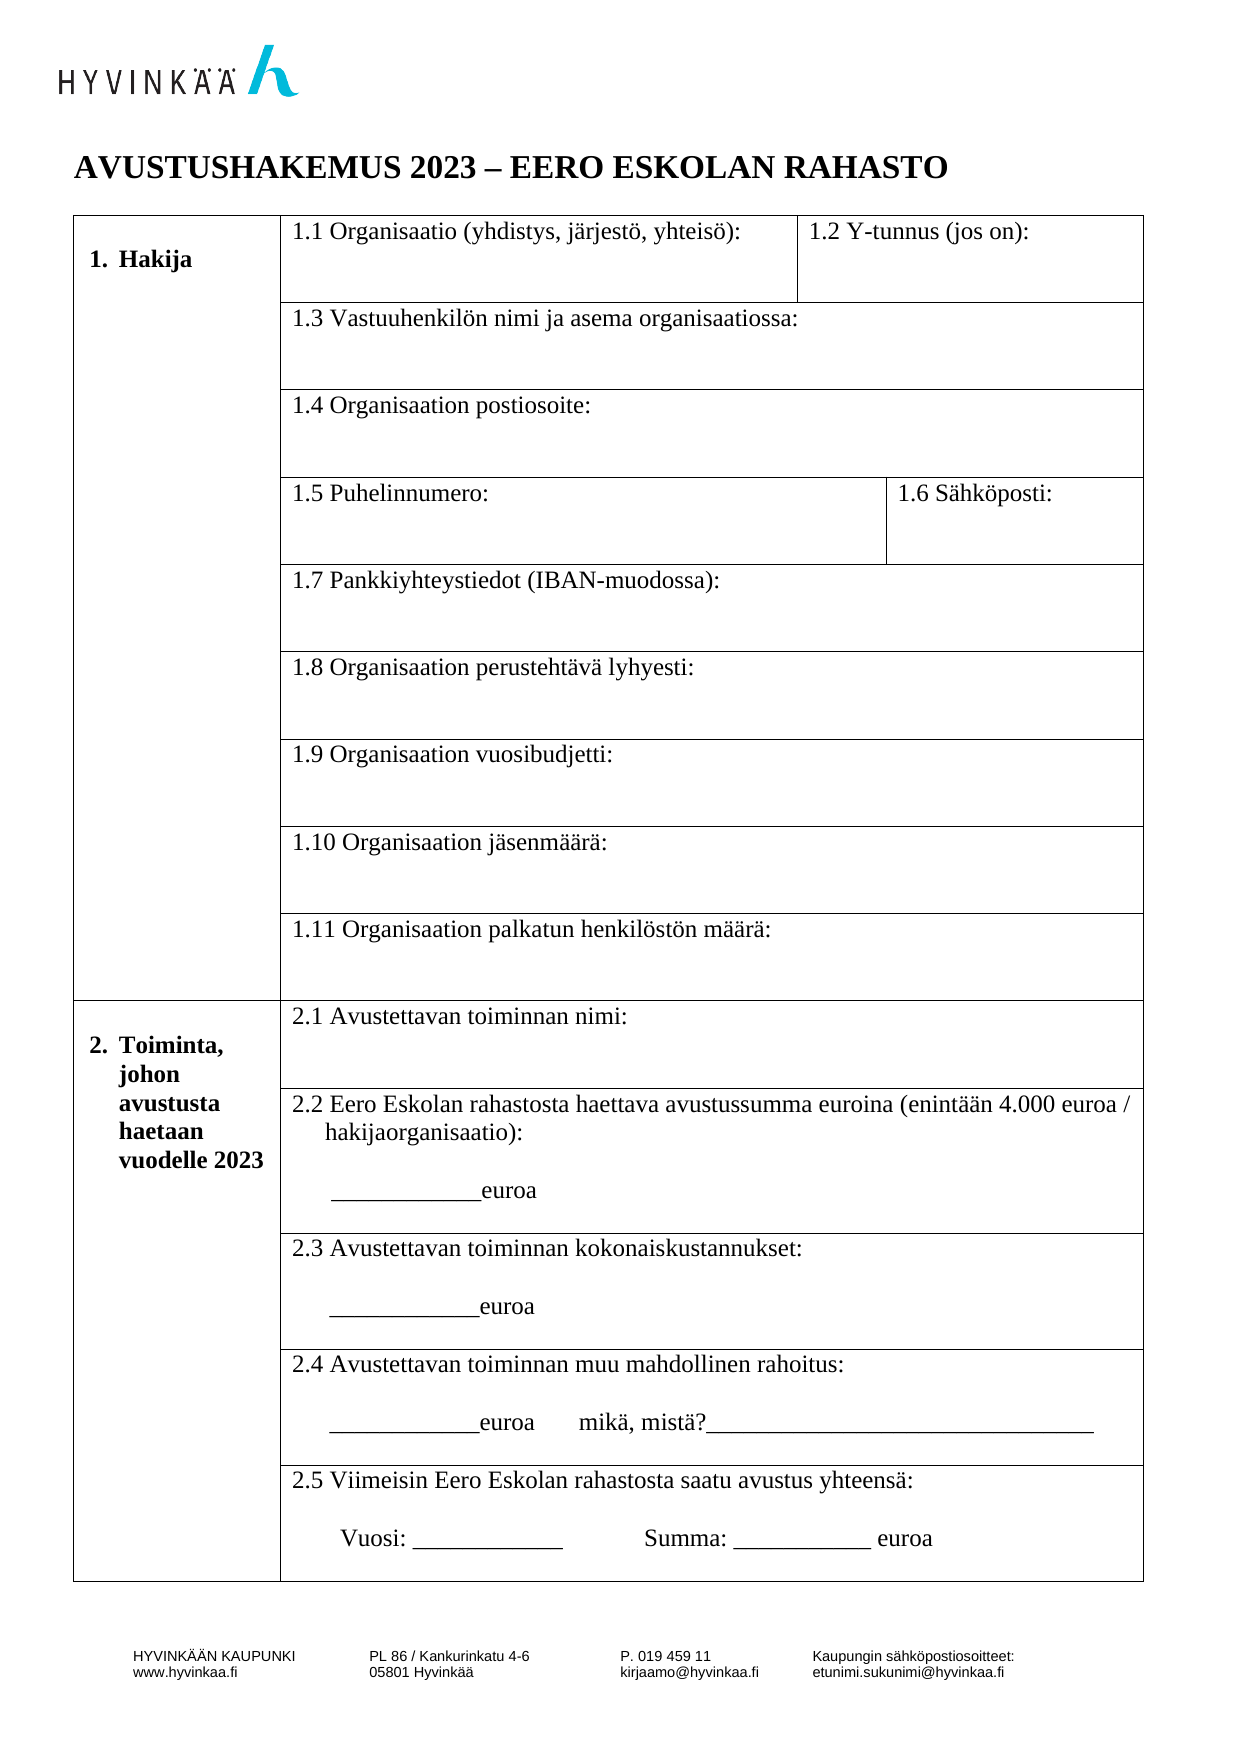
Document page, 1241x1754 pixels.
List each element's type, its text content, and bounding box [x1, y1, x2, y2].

table_header 1.1 Organisaatio (yhdistys, järjestö, yhteisö): [281, 216, 797, 302]
table_cell 1.9 Organisaation vuosibudjetti: [281, 740, 1143, 826]
table_header 1.2 Y-tunnus (jos on): [798, 216, 1143, 302]
table_cell 1.4 Organisaation postiosoite: [281, 390, 1143, 477]
table_cell 1.10 Organisaation jäsenmäärä: [281, 827, 1143, 913]
table_cell 2.2 Eero Eskolan rahastosta haettava avustussumma euroina (enintään 4.000 euroa / hakijaorganisaatio): ____________euroa [281, 1089, 1143, 1232]
table_cell 1.3 Vastuuhenkilön nimi ja asema organisaatiossa: [281, 303, 1143, 389]
picture [35, 20, 323, 118]
table_cell 1.6 Sähköposti: [887, 478, 1143, 564]
table_cell 2.5 Viimeisin Eero Eskolan rahastosta saatu avustus yhteensä: Vuosi: ____________ Summa: ___________ euroa [281, 1466, 1143, 1581]
table_header Hakija [74, 216, 280, 1000]
table_cell 1.5 Puhelinnumero: [281, 478, 886, 564]
table_cell 2.4 Avustettavan toiminnan muu mahdollinen rahoitus: ____________euroa mikä, mistä?_______________________________ [281, 1350, 1143, 1464]
table_cell Toiminta, johon avustusta haetaan vuodelle 2023 [74, 1001, 280, 1581]
table_cell 1.7 Pankkiyhteystiedot (IBAN-muodossa): [281, 565, 1143, 651]
text AVUSTUSHAKEMUS 2023 – EERO ESKOLAN RAHASTO [74, 148, 1152, 186]
table_cell 1.11 Organisaation palkatun henkilöstön määrä: [281, 914, 1143, 1000]
table_cell 2.3 Avustettavan toiminnan kokonaiskustannukset: ____________euroa [281, 1234, 1143, 1348]
table_cell 2.1 Avustettavan toiminnan nimi: [281, 1001, 1143, 1088]
table_cell 1.8 Organisaation perustehtävä lyhyesti: [281, 652, 1143, 738]
